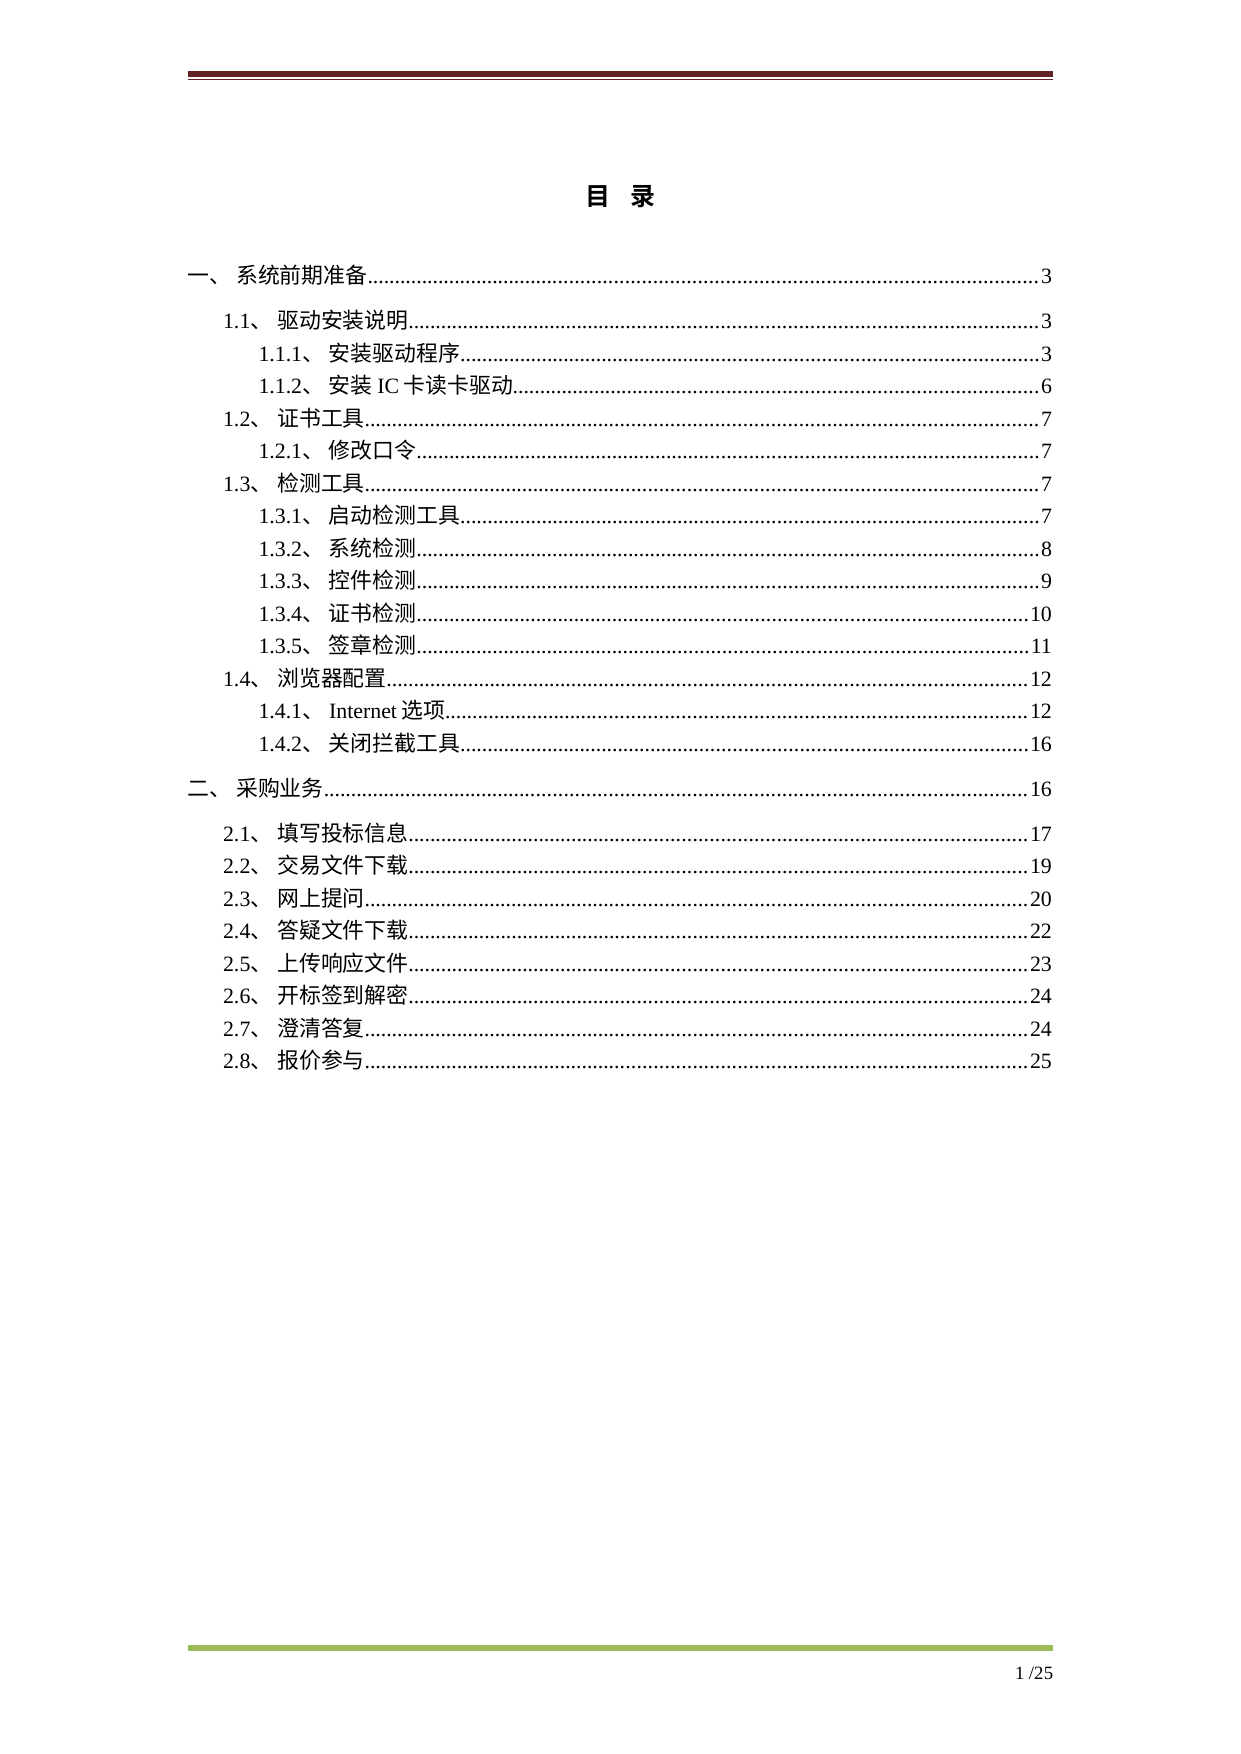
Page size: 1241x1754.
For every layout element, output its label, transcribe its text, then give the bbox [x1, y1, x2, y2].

text 2.6、 开标签到解密 24 [223, 978, 1053, 1010]
text 2.8、 报价参与 25 [223, 1043, 1053, 1075]
text 1.4、 浏览器配置 12 [223, 660, 1053, 693]
text 2.1、 填写投标信息 17 [223, 815, 1053, 848]
text 1.3.2、 系统检测 8 [258, 530, 1053, 563]
text 1.3.1、 启动检测工具 7 [258, 498, 1053, 530]
text 1.2.1、 修改口令 7 [258, 433, 1053, 465]
text 1.3、 检测工具 7 [223, 465, 1053, 498]
text 目录 [187, 162, 1053, 227]
text 2.7、 澄清答复 24 [223, 1010, 1053, 1043]
text 2.5、 上传响应文件 23 [223, 945, 1053, 978]
text 2.2、 交易文件下载 19 [223, 848, 1053, 880]
text 1.3.4、 证书检测 10 [258, 595, 1053, 628]
text 1.1.2、 安装IC卡读卡驱动 6 [258, 368, 1053, 400]
text 1.3.3、 控件检测 9 [258, 563, 1053, 595]
text 一、 系统前期准备 3 [187, 258, 1053, 290]
text 1.3.5、 签章检测 11 [258, 628, 1053, 660]
text 二、 采购业务 16 [187, 770, 1053, 803]
text 2.3、 网上提问 20 [223, 880, 1053, 913]
text 1.2、 证书工具 7 [223, 400, 1053, 433]
text 1.1、 驱动安装说明 3 [223, 303, 1053, 335]
text 1.4.1、 Internet选项 12 [258, 693, 1053, 725]
text 1.4.2、 关闭拦截工具 16 [258, 725, 1053, 758]
text 1.1.1、 安装驱动程序 3 [258, 335, 1053, 368]
text 2.4、 答疑文件下载 22 [223, 913, 1053, 945]
